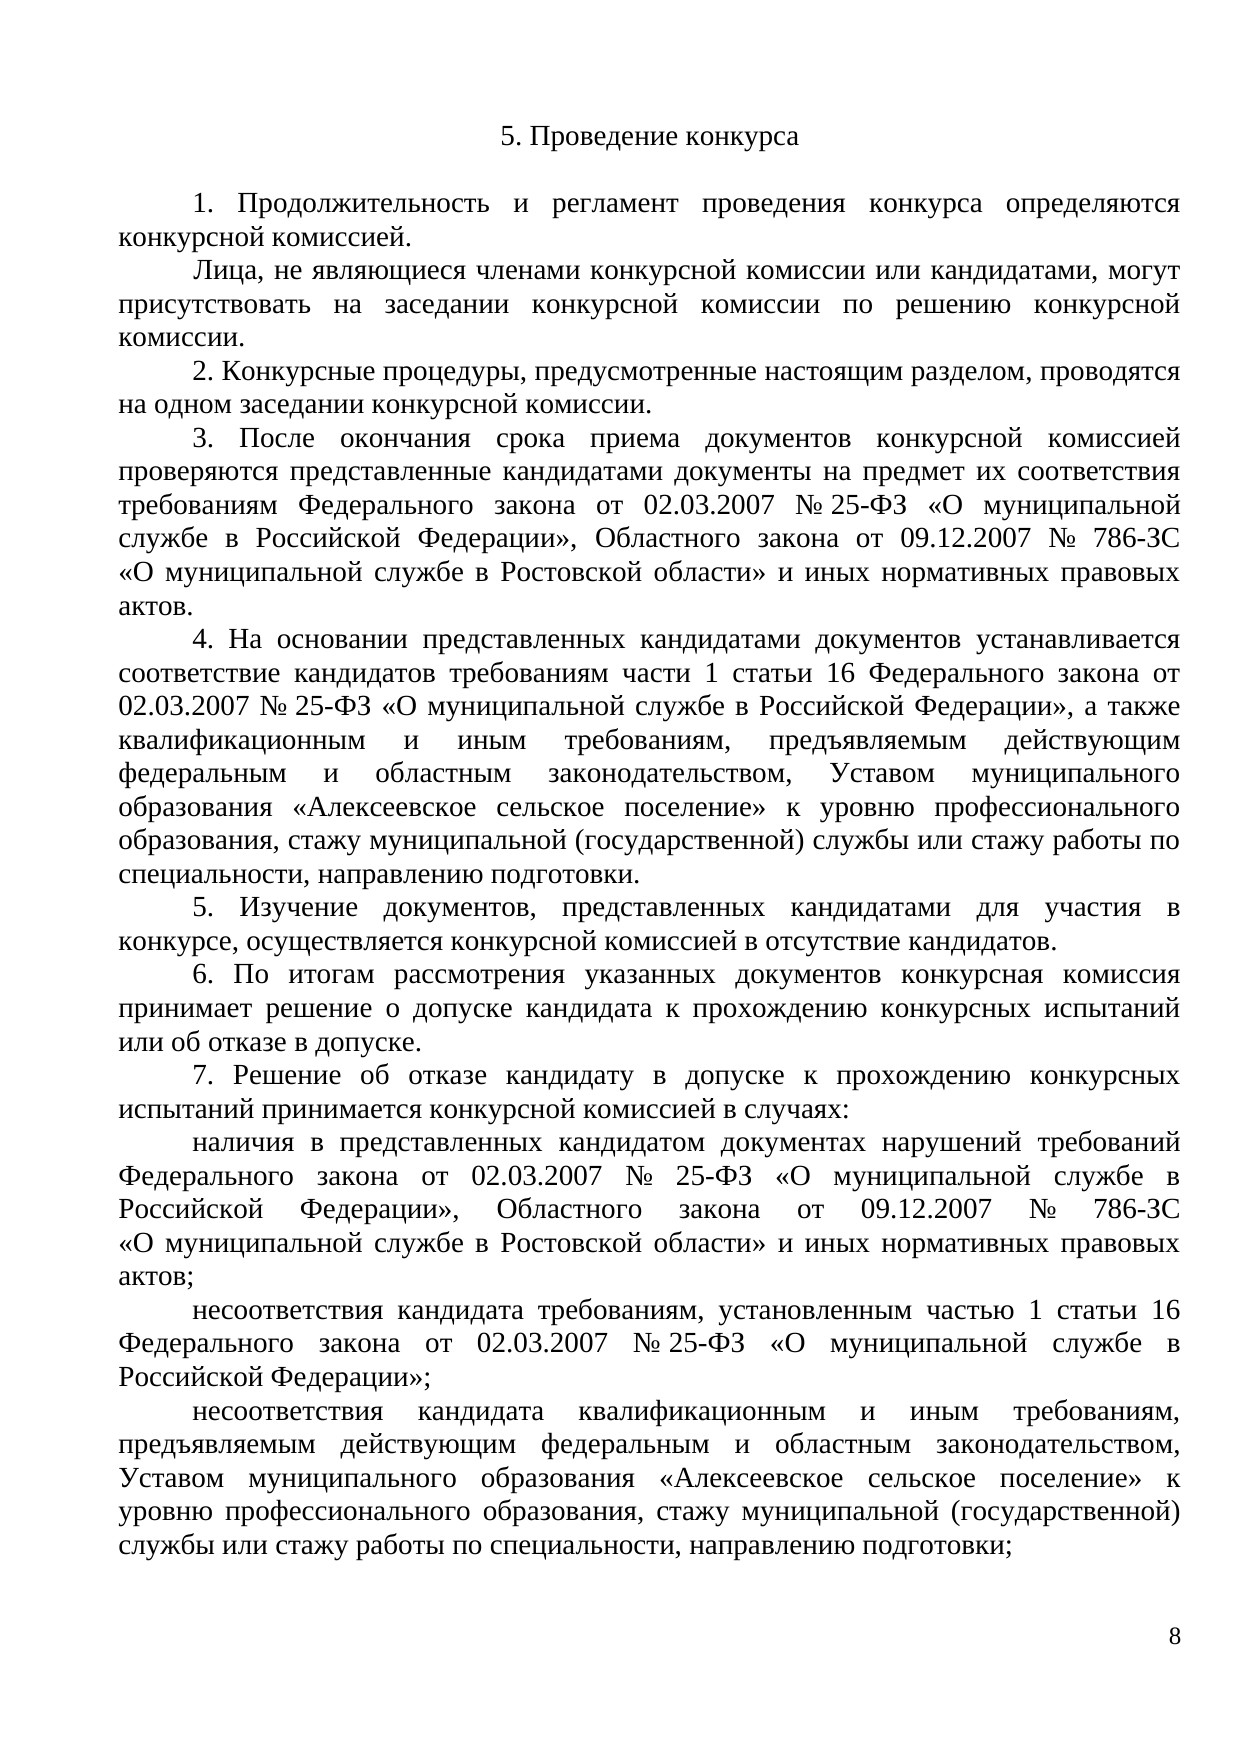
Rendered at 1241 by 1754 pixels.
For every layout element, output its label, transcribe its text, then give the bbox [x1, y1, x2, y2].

text 3. После окончания срока приема документов конкурсной комиссией проверяются представленные кандидатами документы на предмет их соответствия требованиям Федерального закона от 02.03.2007 № 25-ФЗ «О муниципальной службе в Российской Федерации», Областного закона от 09.12.2007 № 786-ЗС «О муниципальной службе в Ростовской области» и иных нормативных правовых актов. [118, 420, 1181, 621]
text 5. Изучение документов, представленных кандидатами для участия в конкурсе, осуществляется конкурсной комиссией в отсутствие кандидатов. [118, 889, 1181, 957]
text Лица, не являющиеся членами конкурсной комиссии или кандидатами, могут присутствовать на заседании конкурсной комиссии по решению конкурсной комиссии. [118, 252, 1181, 353]
text несоответствия кандидата требованиям, установленным частью 1 статьи 16 Федерального закона от 02.03.2007 № 25-ФЗ «О муниципальной службе в Российской Федерации»; [118, 1292, 1181, 1393]
text наличия в представленных кандидатом документах нарушений требований Федерального закона от 02.03.2007 № 25-ФЗ «О муниципальной службе в Российской Федерации», Областного закона от 09.12.2007 № 786-ЗС «О муниципальной службе в Ростовской области» и иных нормативных правовых актов; [118, 1124, 1181, 1292]
text несоответствия кандидата квалификационным и иным требованиям, предъявляемым действующим федеральным и областным законодательством, Уставом муниципального образования «Алексеевское сельское поселение» к уровню профессионального образования, стажу муниципальной (государственной) службы или стажу работы по специальности, направлению подготовки; [118, 1393, 1181, 1560]
list 5. Проведение конкурса [118, 118, 1181, 152]
text 1. Продолжительность и регламент проведения конкурса определяются конкурсной комиссией. [118, 185, 1181, 252]
text 2. Конкурсные процедуры, предусмотренные настоящим разделом, проводятся на одном заседании конкурсной комиссии. [118, 353, 1181, 420]
text 7. Решение об отказе кандидату в допуске к прохождению конкурсных испытаний принимается конкурсной комиссией в случаях: [118, 1057, 1181, 1124]
text 4. На основании представленных кандидатами документов устанавливается соответствие кандидатов требованиям части 1 статьи 16 Федерального закона от 02.03.2007 № 25-ФЗ «О муниципальной службе в Российской Федерации», а также квалификационным и иным требованиям, предъявляемым действующим федеральным и областным законодательством, Уставом муниципального образования «Алексеевское сельское поселение» к уровню профессионального образования, стажу муниципальной (государственной) службы или стажу работы по специальности, направлению подготовки. [118, 621, 1181, 889]
text 6. По итогам рассмотрения указанных документов конкурсная комиссия принимает решение о допуске кандидата к прохождению конкурсных испытаний или об отказе в допуске. [118, 957, 1181, 1057]
